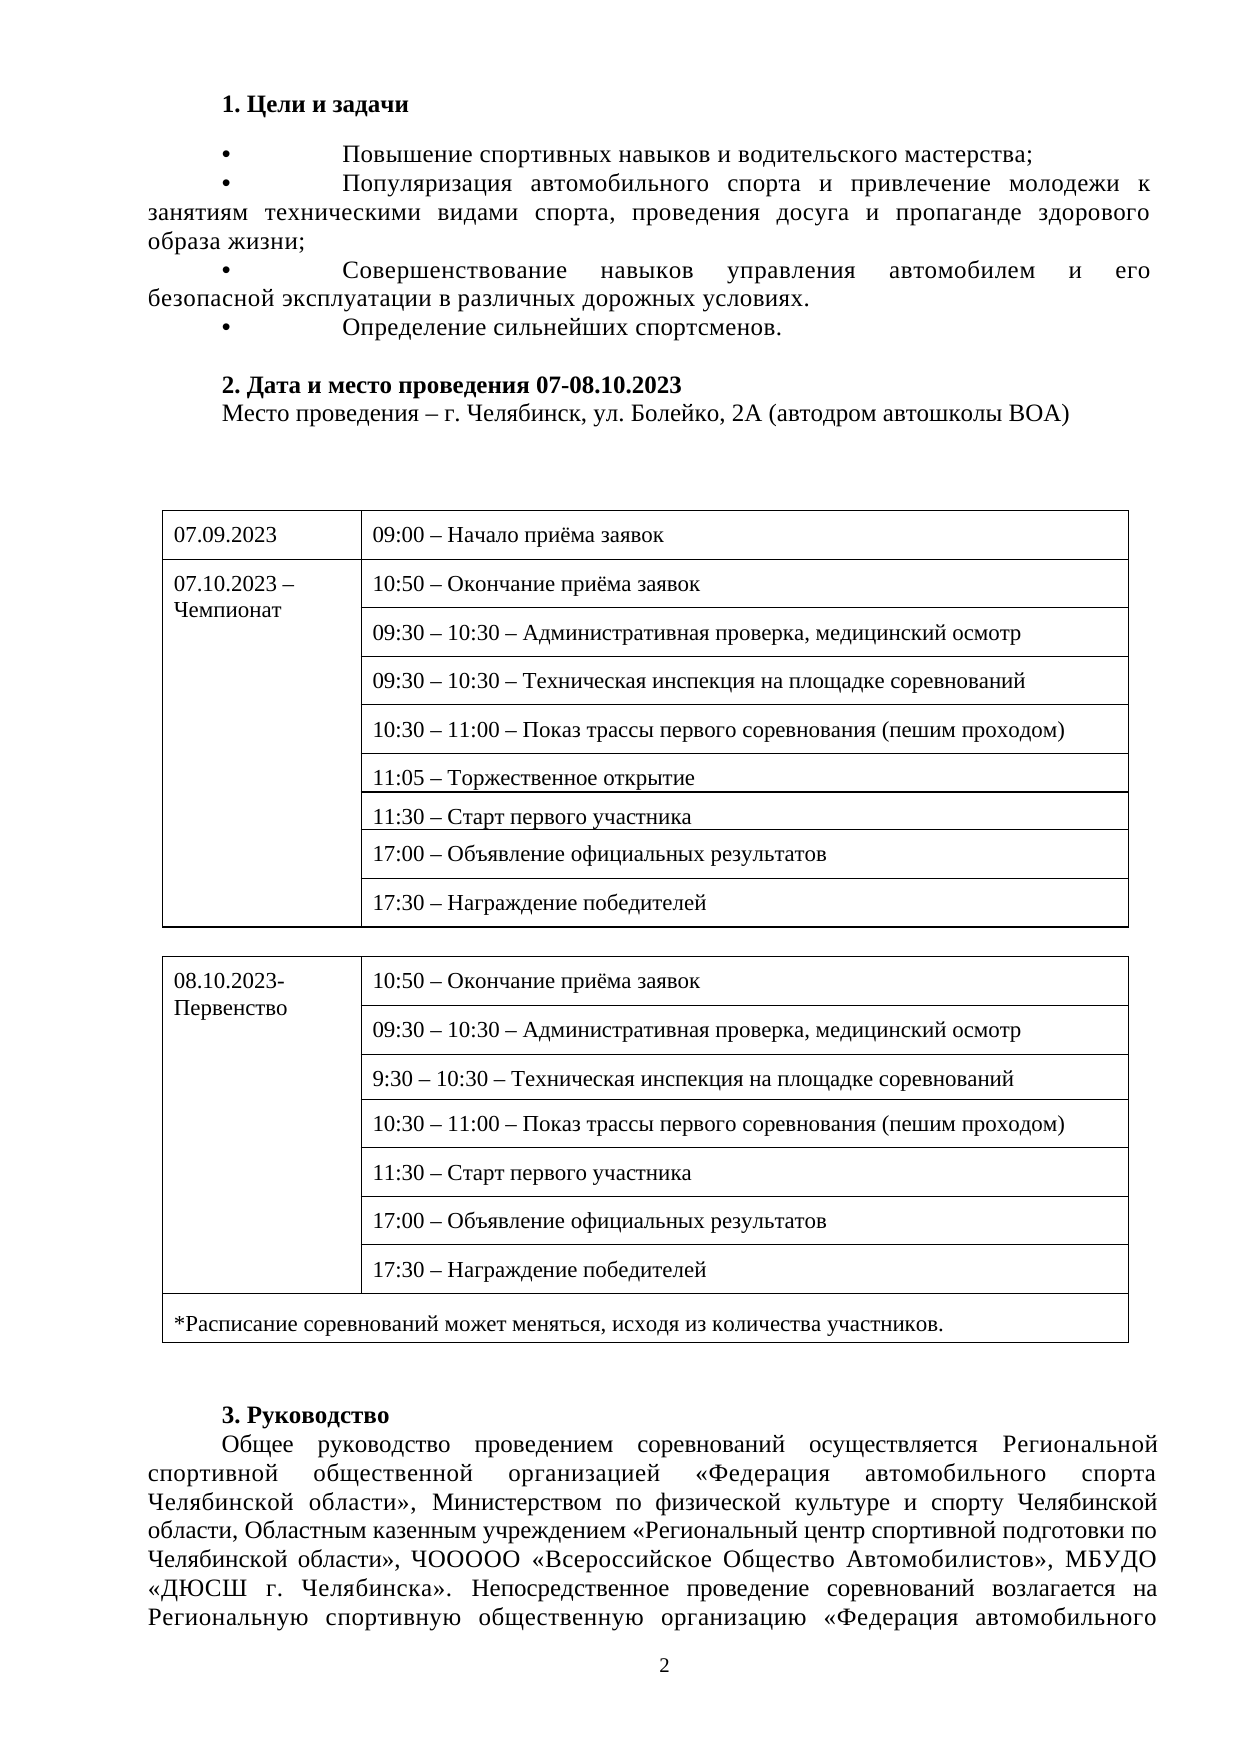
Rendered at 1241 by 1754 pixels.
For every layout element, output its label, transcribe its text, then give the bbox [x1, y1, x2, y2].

table_cell *Расписание соревнований может меняться, исходя из количества участников. [163, 1294, 1128, 1342]
text 2. Дата и место проведения 07-08.10.2023 [222, 370, 1158, 398]
table_cell 17:00 – Объявление официальных результатов [362, 830, 1128, 878]
table_cell 09:30 – 10:30 – Административная проверка, медицинский осмотр [362, 608, 1128, 656]
list Определение сильнейших спортсменов. [148, 312, 1152, 341]
text Место проведения – г. Челябинск, ул. Болейко, 2А (автодром автошколы ВОА) [222, 398, 1158, 427]
table_cell 11:30 – Старт первого участника [362, 1148, 1128, 1196]
list Повышение спортивных навыков и водительского мастерства; [118, 139, 1152, 168]
table_header 08.10.2023-Первенство [163, 957, 361, 1293]
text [148, 1429, 1158, 1630]
table_cell 10:30 – 11:00 – Показ трассы первого соревнования (пешим проходом) [362, 705, 1128, 753]
table_cell 11:05 – Торжественное открытие [362, 754, 1128, 791]
table_cell 11:30 – Старт первого участника [362, 793, 1128, 829]
table_cell 07.10.2023 – Чемпионат [163, 560, 361, 926]
list Совершенствование навыков управления автомобилем и его безопасной эксплуатации в различных дорожных условиях. [148, 254, 1152, 312]
table_cell 17:00 – Объявление официальных результатов [362, 1197, 1128, 1244]
text 3. Руководство [222, 1400, 1158, 1429]
list Популяризация автомобильного спорта и привлечение молодежи к занятиям техническими видами спорта, проведения досуга и пропаганде здорового образа жизни; [148, 168, 1152, 254]
table_cell 10:50 – Окончание приёма заявок [362, 560, 1128, 607]
text 1. Цели и задачи [222, 89, 1158, 117]
table_header 09:00 – Начало приёма заявок [362, 511, 1128, 558]
table_cell 9:30 – 10:30 – Техническая инспекция на площадке соревнований [362, 1055, 1128, 1099]
table_header 10:50 – Окончание приёма заявок [362, 957, 1128, 1005]
table_cell 17:30 – Награждение победителей [362, 879, 1128, 926]
table_cell 17:30 – Награждение победителей [362, 1245, 1128, 1293]
table_cell 10:30 – 11:00 – Показ трассы первого соревнования (пешим проходом) [362, 1100, 1128, 1147]
table_cell 09:30 – 10:30 – Техническая инспекция на площадке соревнований [362, 657, 1128, 704]
table_cell 09:30 – 10:30 – Административная проверка, медицинский осмотр [362, 1006, 1128, 1053]
table_header 07.09.2023 [163, 511, 361, 558]
